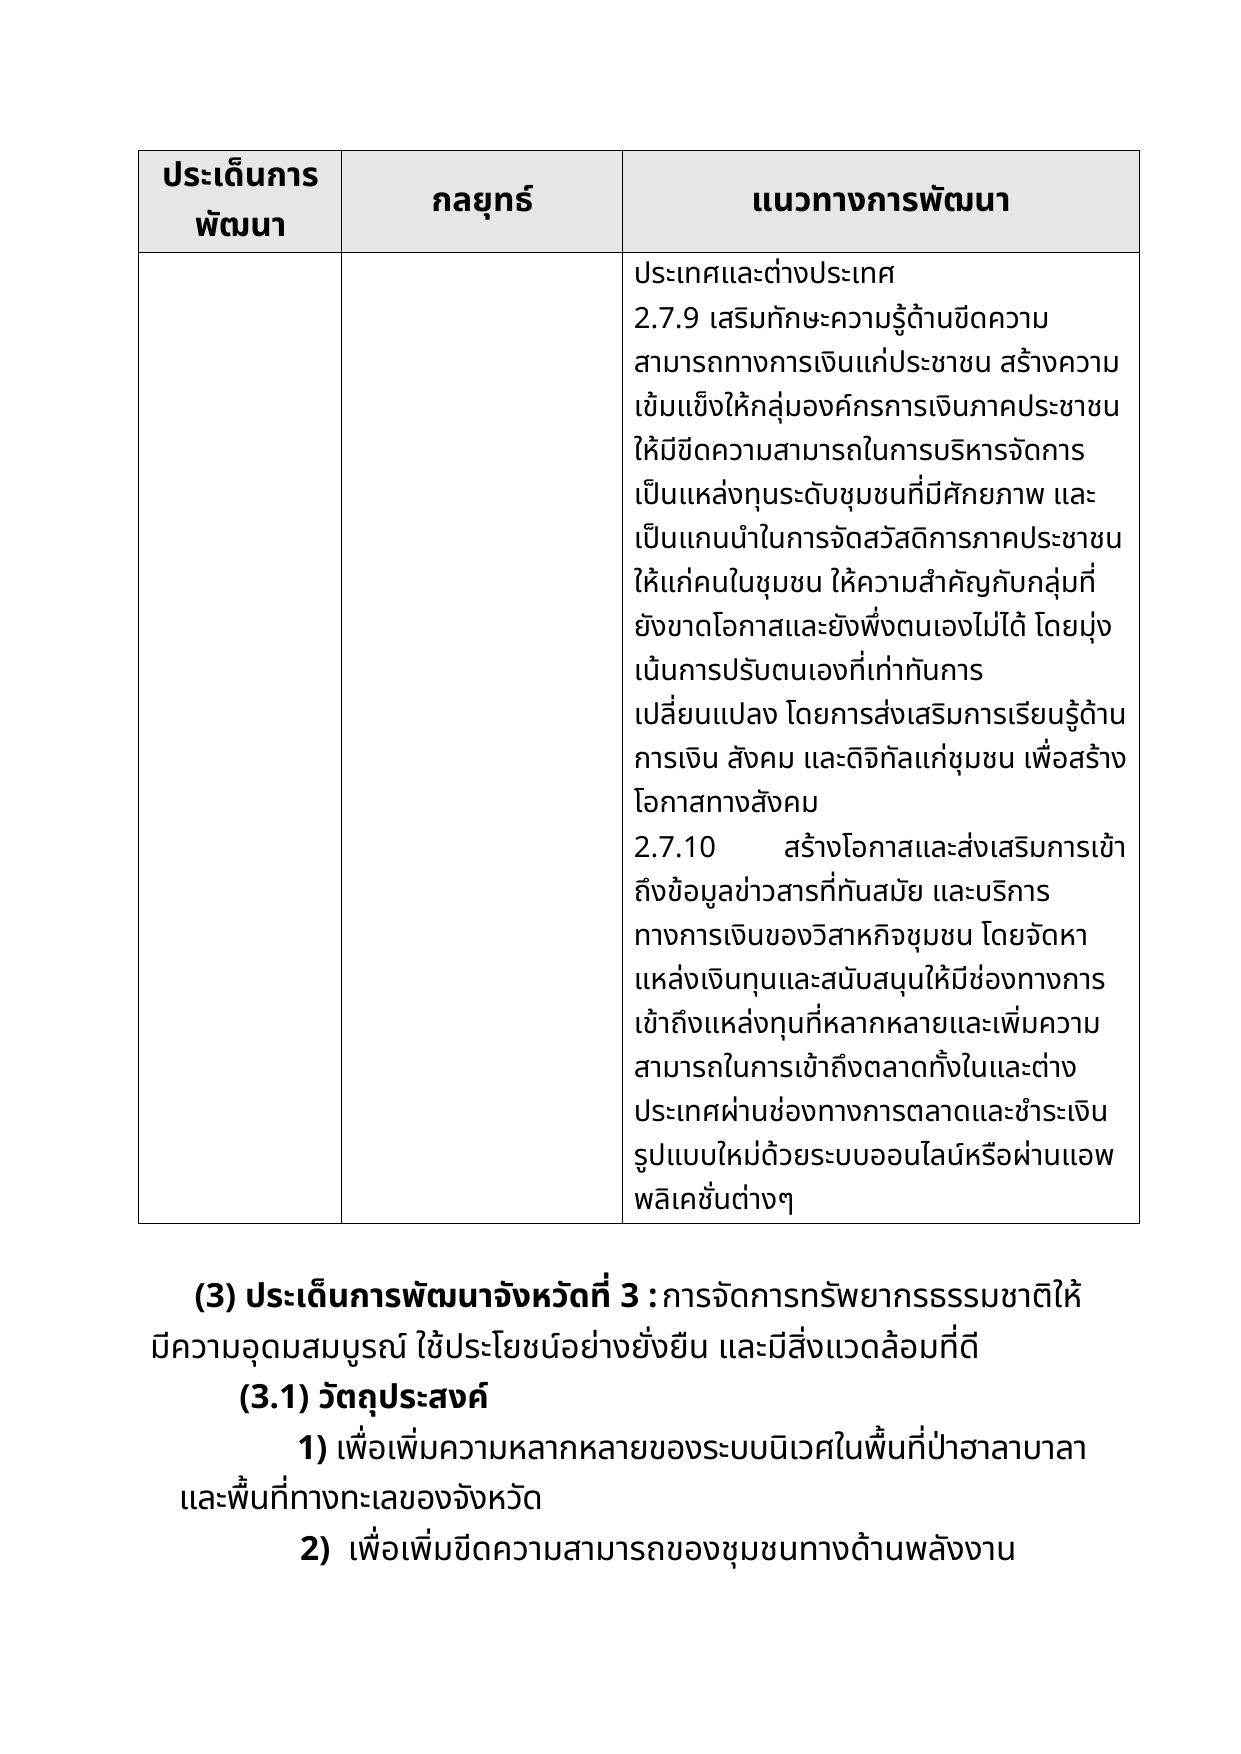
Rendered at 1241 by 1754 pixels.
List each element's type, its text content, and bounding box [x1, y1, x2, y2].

table_cell [139, 253, 341, 1223]
table_header แนวทางการพัฒนา [623, 151, 1139, 252]
table_header กลยุทธ์ [342, 151, 622, 252]
text (3) ประเด็นการพัฒนาจังหวัดที่ 3 : การจัดการทรัพยากรธรรมชาติให้มีความอุดมสมบูรณ์ ใช้ประโยชน์อย่างยั่งยืน และมีสิ่งแวดล้อมที่ดี [150, 1272, 1090, 1373]
text (3.1) วัตถุประสงค์ [150, 1373, 1090, 1424]
text 2) เพื่อเพิ่มขีดความสามารถของชุมชนทางด้านพลังงาน [300, 1525, 1090, 1575]
text 1) เพื่อเพิ่มความหลากหลายของระบบนิเวศในพื้นที่ป่าฮาลาบาลาและพื้นที่ทางทะเลของจังหวัด [178, 1424, 1090, 1525]
table_header ประเด็นการพัฒนา [139, 151, 341, 252]
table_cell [623, 253, 1139, 1223]
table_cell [342, 253, 622, 1223]
